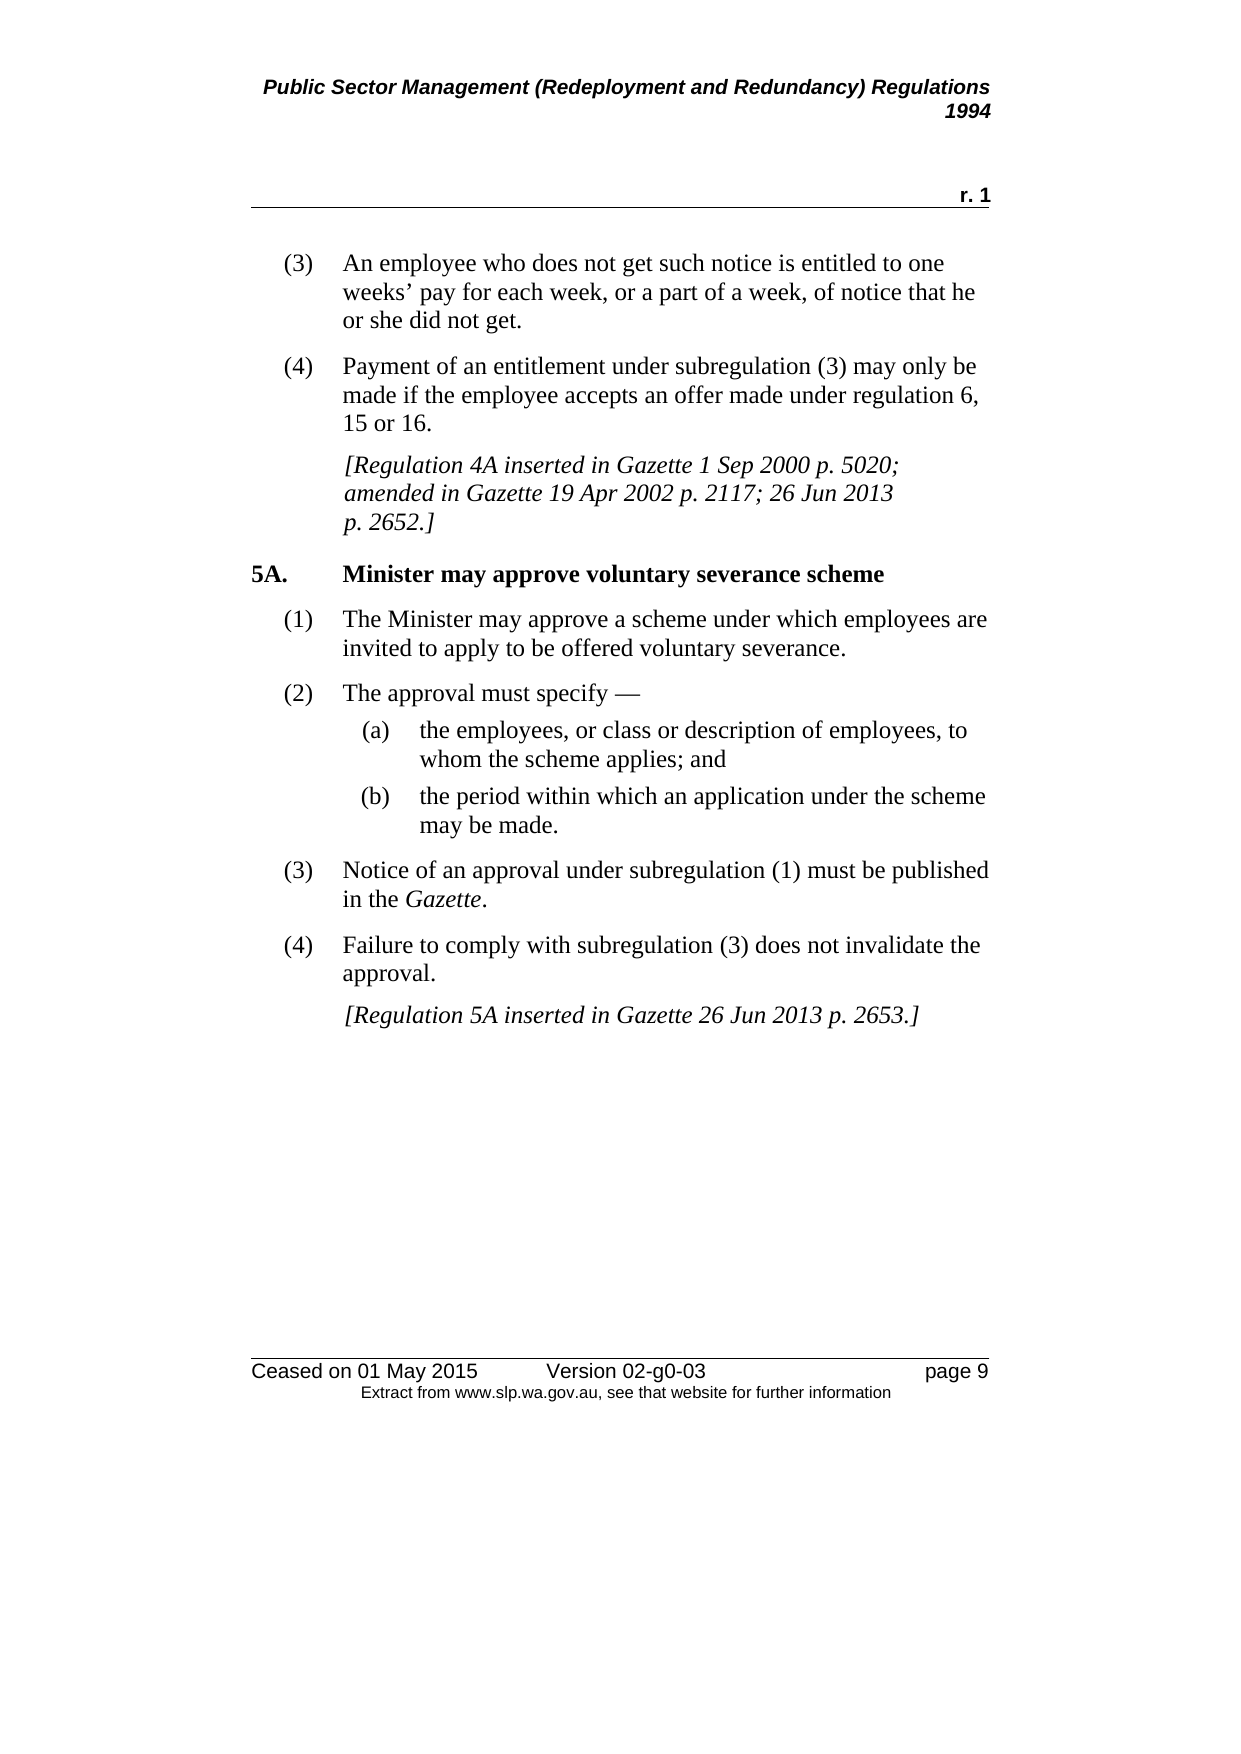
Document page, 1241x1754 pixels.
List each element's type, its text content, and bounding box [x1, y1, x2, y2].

subtitle 5A. Minister may approve voluntary severance scheme [251, 559, 989, 588]
text (2) The approval must specify — [251, 678, 989, 707]
text [Regulation 5A inserted in Gazette 26 Jun 2013 p. 2653.] [251, 1000, 989, 1028]
text (b) the period within which an application under the scheme may be made. [251, 781, 989, 839]
text (1) The Minister may approve a scheme under which employees are invited to apply to be offered voluntary severance. [251, 604, 989, 662]
text (4) Failure to comply with subregulation (3) does not invalidate the approval. [251, 930, 989, 987]
text (3) An employee who does not get such notice is entitled to one weeks’ pay for each week, or a part of a week, of notice that he or she did not get. [251, 248, 989, 334]
text [Regulation 4A inserted in Gazette 1 Sep 2000 p. 5020; amended in Gazette 19 Apr 2002 p. 2117; 26 Jun 2013 p. 2652.] [251, 450, 989, 536]
text (a) the employees, or class or description of employees, to whom the scheme applies; and [251, 716, 989, 773]
text (3) Notice of an approval under subregulation (1) must be published in the Gazette. [251, 856, 989, 913]
text (4) Payment of an entitlement under subregulation (3) may only be made if the employee accepts an offer made under regulation 6, 15 or 16. [251, 351, 989, 437]
